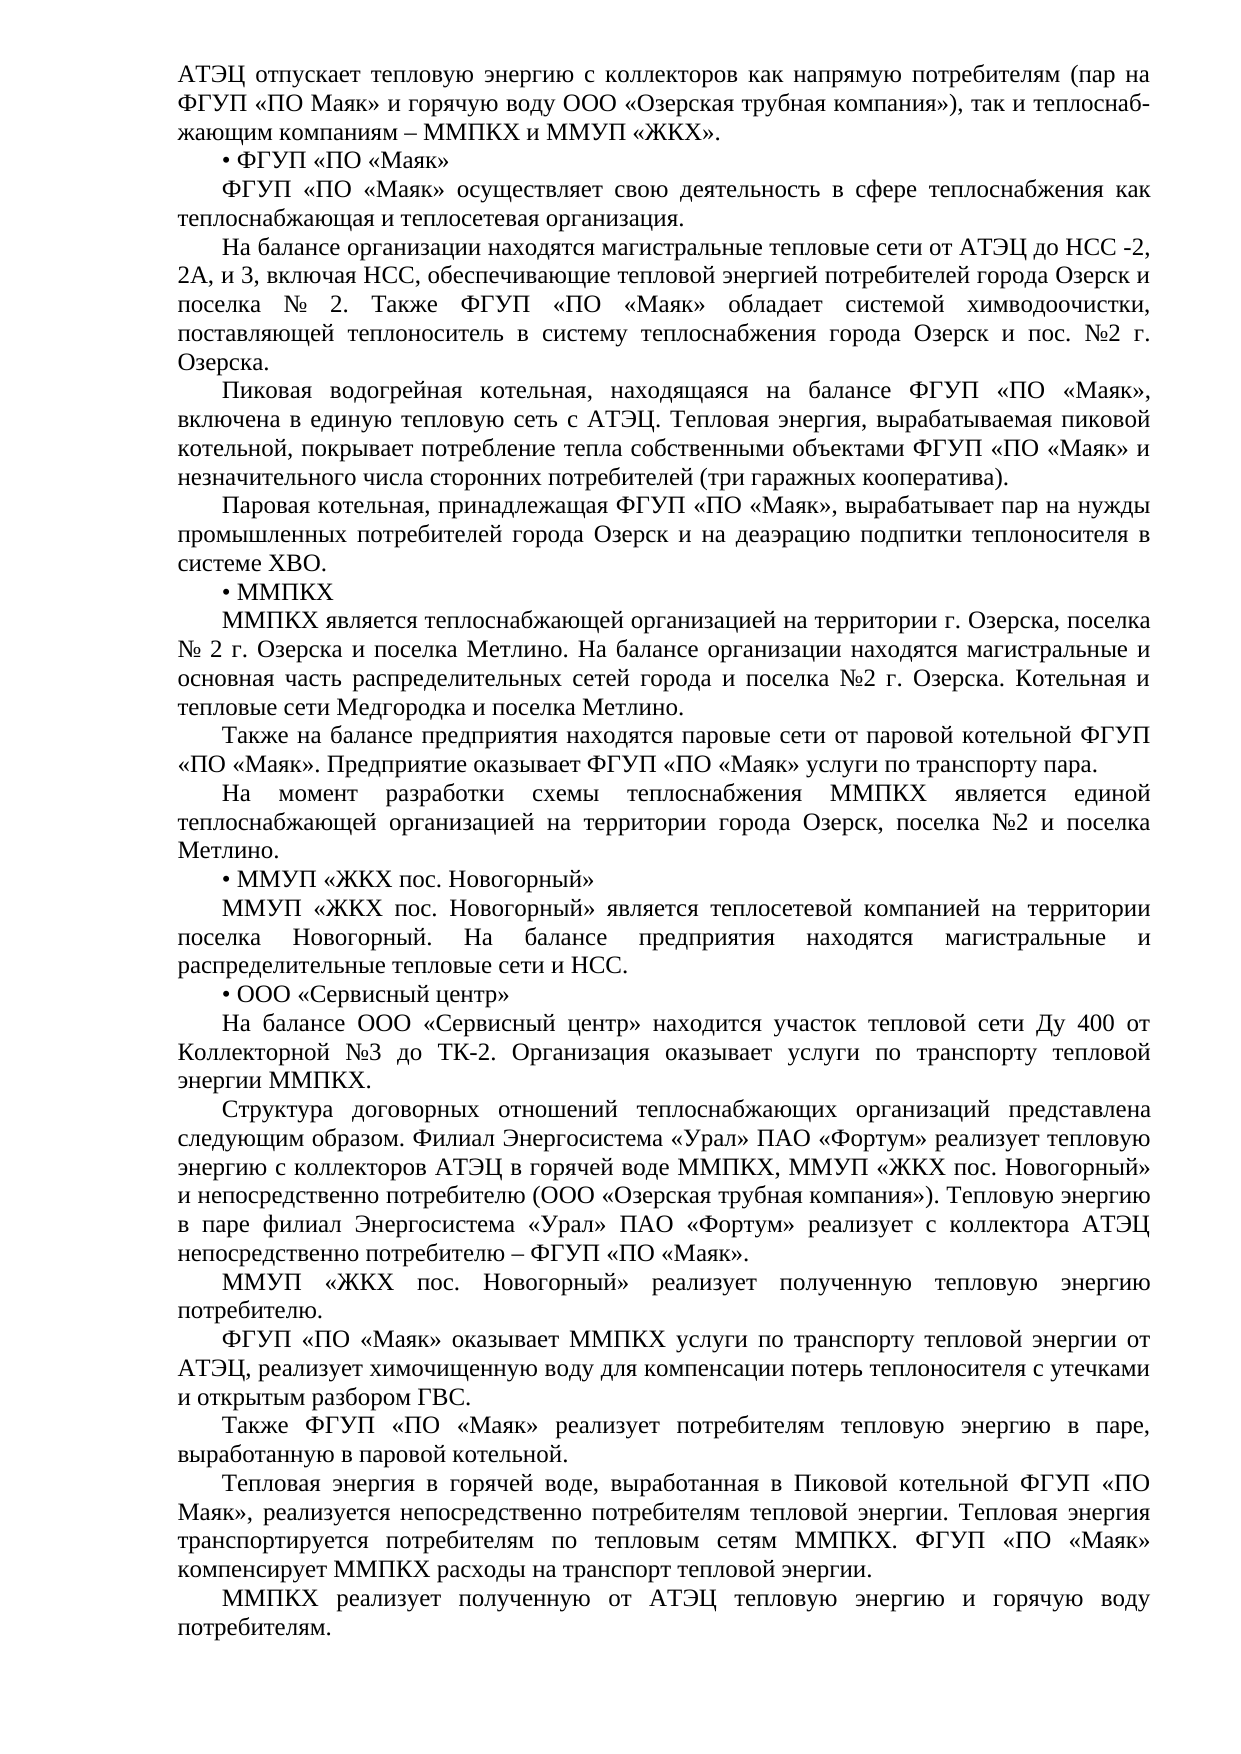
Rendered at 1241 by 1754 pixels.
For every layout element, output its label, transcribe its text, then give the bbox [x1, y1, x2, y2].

text • ММУП «ЖКХ пос. Новогорный» [177, 864, 1152, 893]
text Также ФГУП «ПО «Маяк» реализует потребителям тепловую энергию в паре, выработанную в паровой котельной. [177, 1410, 1152, 1468]
text Структура договорных отношений теплоснабжающих организаций представлена следующим образом. Филиал Энергосистема «Урал» ПАО «Фортум» реализует тепловую энергию с коллекторов АТЭЦ в горячей воде ММПКХ, ММУП «ЖКХ пос. Новогорный» и непосредственно потребителю (ООО «Озерская трубная компания»). Тепловую энергию в паре филиал Энергосистема «Урал» ПАО «Фортум» реализует с коллектора АТЭЦ непосредственно потребителю – ФГУП «ПО «Маяк». [177, 1094, 1152, 1267]
text • ООО «Сервисный центр» [177, 979, 1152, 1008]
text ФГУП «ПО «Маяк» осуществляет свою деятельность в сфере теплоснабжения как теплоснабжающая и теплосетевая организация. [177, 174, 1152, 232]
text Пиковая водогрейная котельная, находящаяся на балансе ФГУП «ПО «Маяк», включена в единую тепловую сеть с АТЭЦ. Тепловая энергия, вырабатываемая пиковой котельной, покрывает потребление тепла собственными объектами ФГУП «ПО «Маяк» и незначительного числа сторонних потребителей (три гаражных кооператива). [177, 375, 1152, 490]
text ММПКХ реализует полученную от АТЭЦ тепловую энергию и горячую воду потребителям. [177, 1583, 1152, 1640]
text Тепловая энергия в горячей воде, выработанная в Пиковой котельной ФГУП «ПО Маяк», реализуется непосредственно потребителям тепловой энергии. Тепловая энергия транспортируется потребителям по тепловым сетям ММПКХ. ФГУП «ПО «Маяк» компенсирует ММПКХ расходы на транспорт тепловой энергии. [177, 1468, 1152, 1583]
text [177, 59, 1152, 145]
text На балансе организации находятся магистральные тепловые сети от АТЭЦ до НСС -2, 2А, и 3, включая НСС, обеспечивающие тепловой энергией потребителей города Озерск и поселка № 2. Также ФГУП «ПО «Маяк» обладает системой химводоочистки, поставляющей теплоноситель в систему теплоснабжения города Озерск и пос. №2 г. Озерска. [177, 232, 1152, 375]
text ММПКХ является теплоснабжающей организацией на территории г. Озерска, поселка № 2 г. Озерска и поселка Метлино. На балансе организации находятся магистральные и основная часть распределительных сетей города и поселка №2 г. Озерска. Котельная и тепловые сети Медгородка и поселка Метлино. [177, 605, 1152, 720]
text • ФГУП «ПО «Маяк» [177, 145, 1152, 174]
text ФГУП «ПО «Маяк» оказывает ММПКХ услуги по транспорту тепловой энергии от АТЭЦ, реализует химочищенную воду для компенсации потерь теплоносителя с утечками и открытым разбором ГВС. [177, 1324, 1152, 1410]
text Также на балансе предприятия находятся паровые сети от паровой котельной ФГУП «ПО «Маяк». Предприятие оказывает ФГУП «ПО «Маяк» услуги по транспорту пара. [177, 720, 1152, 778]
text • ММПКХ [177, 577, 1152, 605]
text Паровая котельная, принадлежащая ФГУП «ПО «Маяк», вырабатывает пар на нужды промышленных потребителей города Озерск и на деаэрацию подпитки теплоносителя в системе ХВО. [177, 490, 1152, 577]
text ММУП «ЖКХ пос. Новогорный» является теплосетевой компанией на территории поселка Новогорный. На балансе предприятия находятся магистральные и распределительные тепловые сети и НСС. [177, 893, 1152, 979]
text На балансе ООО «Сервисный центр» находится участок тепловой сети Ду 400 от Коллекторной №3 до ТК-2. Организация оказывает услуги по транспорту тепловой энергии ММПКХ. [177, 1008, 1152, 1094]
text На момент разработки схемы теплоснабжения ММПКХ является единой теплоснабжающей организацией на территории города Озерск, поселка №2 и поселка Метлино. [177, 778, 1152, 864]
text ММУП «ЖКХ пос. Новогорный» реализует полученную тепловую энергию потребителю. [177, 1267, 1152, 1324]
